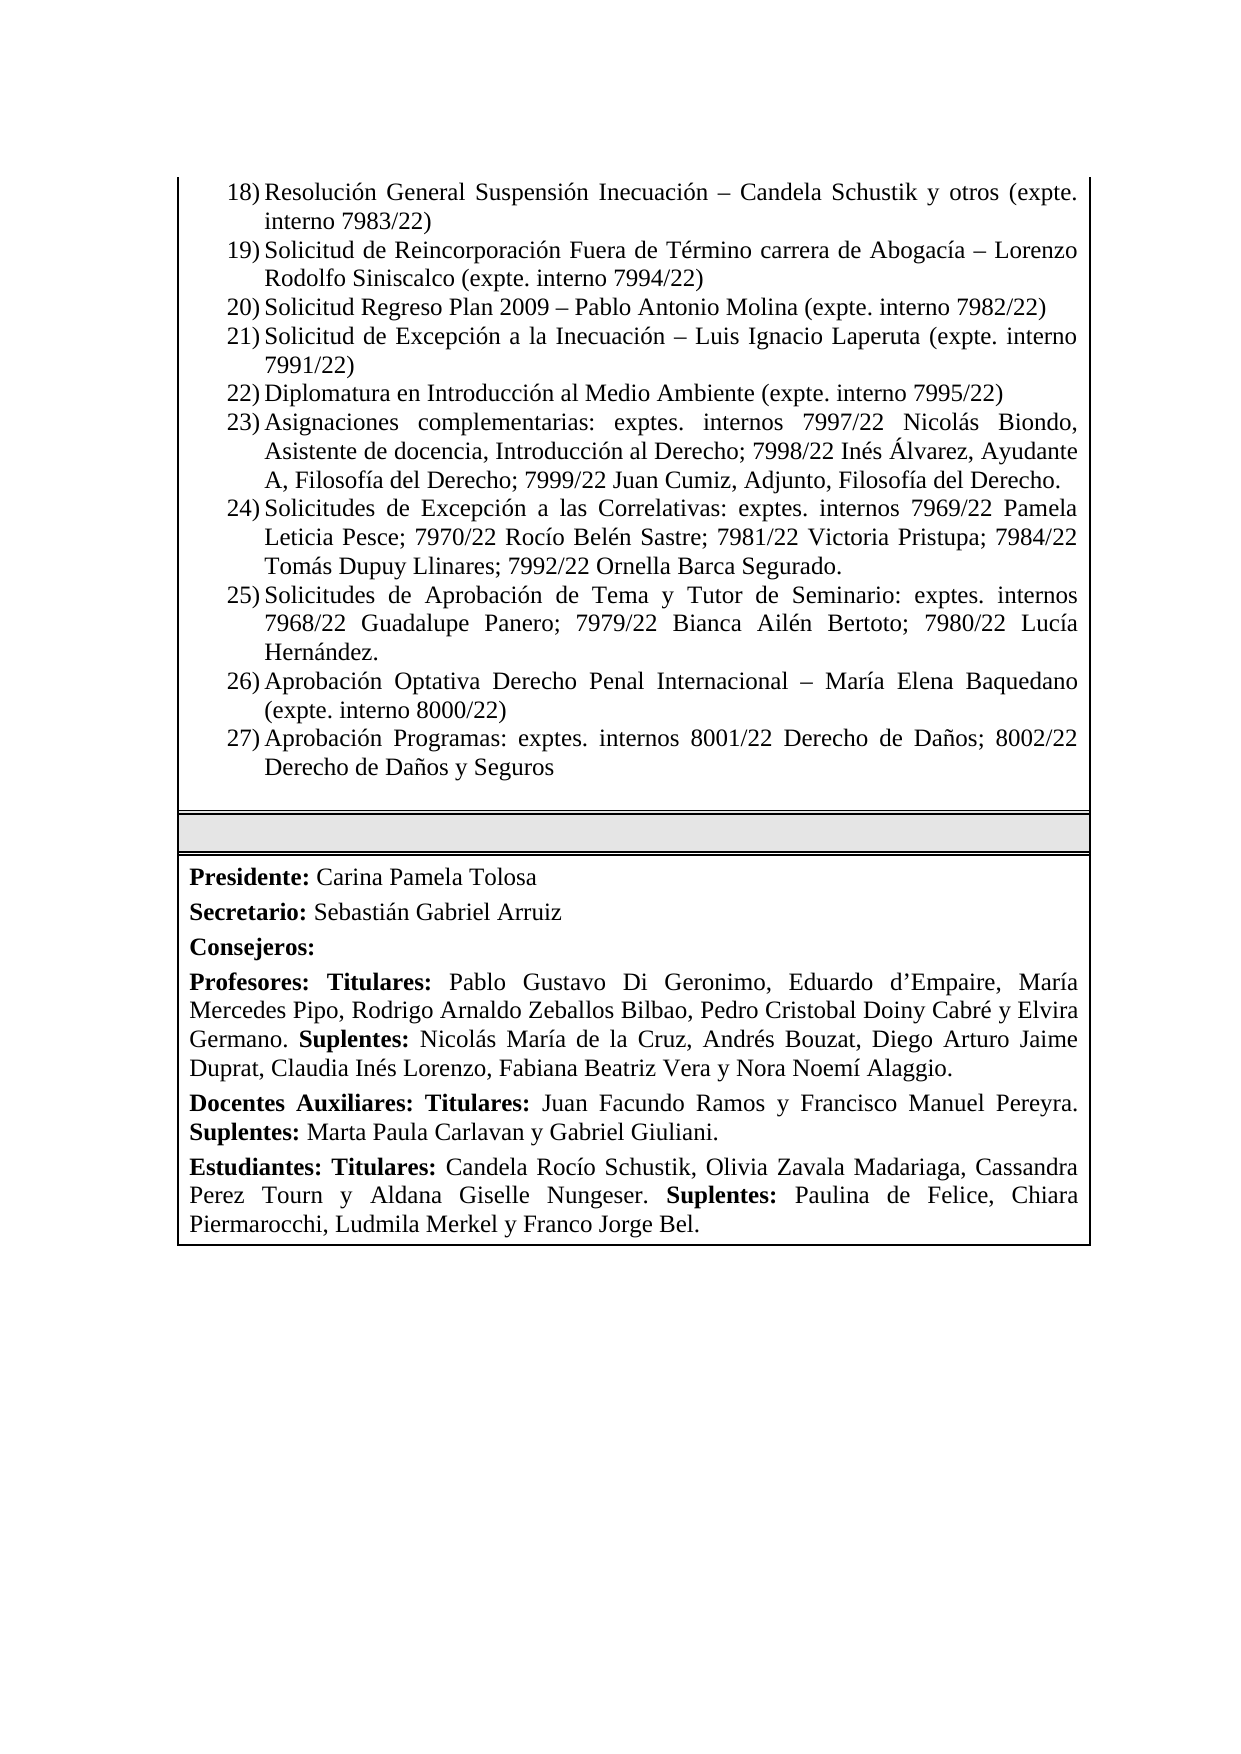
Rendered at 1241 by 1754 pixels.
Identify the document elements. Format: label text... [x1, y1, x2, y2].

table_cell [179, 815, 1089, 851]
table_cell Presidente: Carina Pamela Tolosa Secretario: Sebastián Gabriel Arruiz Consejeros: Profesores: Titulares: Pablo Gustavo Di Geronimo, Eduardo d’Empaire, María Mercedes Pipo, Rodrigo Arnaldo Zeballos Bilbao, Pedro Cristobal Doiny Cabré y Elvira Germano. Suplentes: Nicolás María de la Cruz, Andrés Bouzat, Diego Arturo Jaime Duprat, Claudia Inés Lorenzo, Fabiana Beatriz Vera y Nora Noemí Alaggio. Docentes Auxiliares: Titulares: Juan Facundo Ramos y Francisco Manuel Pereyra. Suplentes: Marta Paula Carlavan y Gabriel Giuliani. Estudiantes: Titulares: Candela Rocío Schustik, Olivia Zavala Madariaga, Cassandra Perez Tourn y Aldana Giselle Nungeser. Suplentes: Paulina de Felice, Chiara Piermarocchi, Ludmila Merkel y Franco Jorge Bel. [179, 856, 1089, 1244]
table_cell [179, 177, 1089, 810]
